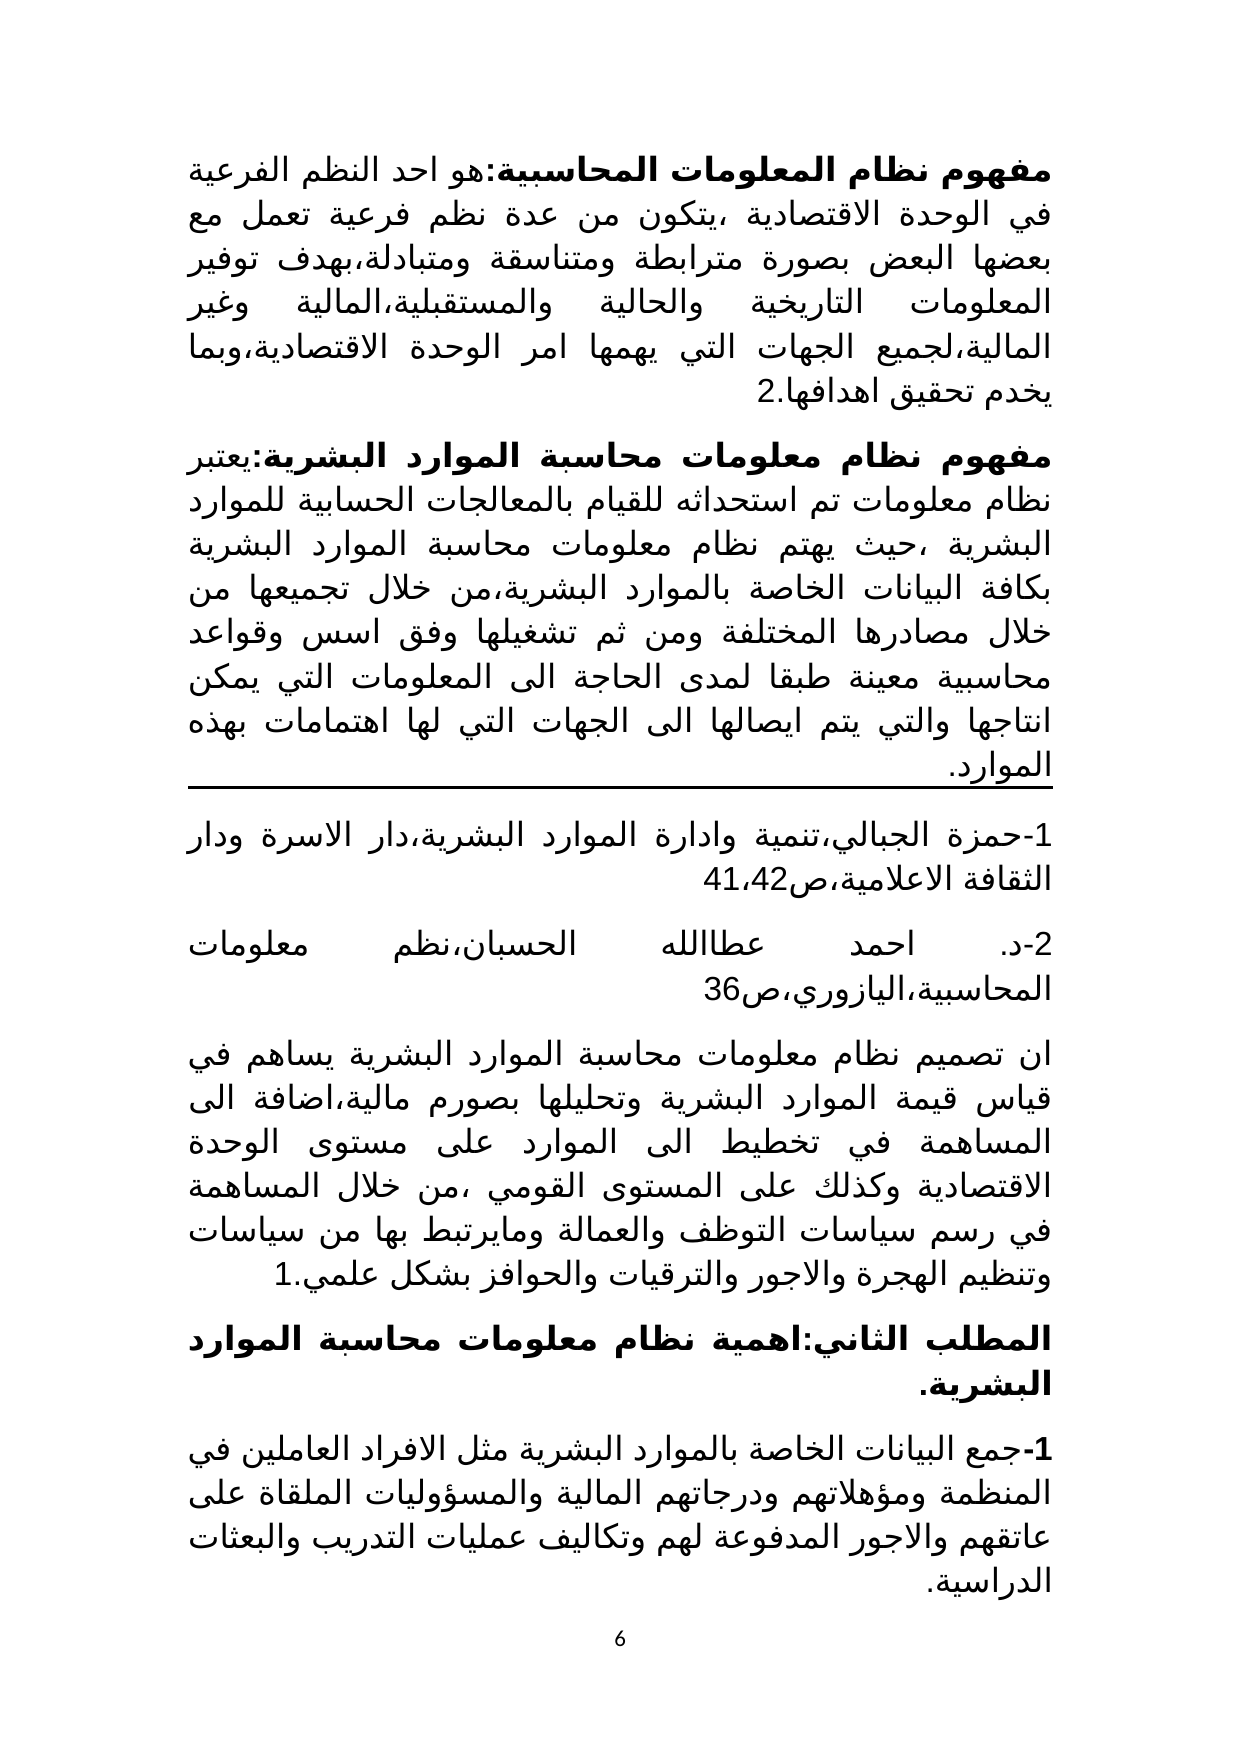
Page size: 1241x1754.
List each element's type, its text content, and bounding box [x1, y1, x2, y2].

text ان تصميم نظام معلومات محاسبة الموارد البشرية يساهم في قياس قيمة الموارد البشرية وتحليلها بصورم مالية،اضافة الى المساهمة في تخطيط الى الموارد على مستوى الوحدة الاقتصادية وكذلك على المستوى القومي ،من خلال المساهمة في رسم سياسات التوظف والعمالة ومايرتبط بها من سياسات وتنظيم الهجرة والاجور والترقيات والحوافز بشكل علمي.1 [187, 1033, 1053, 1293]
text مفهوم نظام معلومات محاسبة الموارد البشرية:يعتبر نظام معلومات تم استحداثه للقيام بالمعالجات الحسابية للموارد البشرية ،حيث يهتم نظام معلومات محاسبة الموارد البشرية بكافة البيانات الخاصة بالموارد البشرية،من خلال تجميعها من خلال مصادرها المختلفة ومن ثم تشغيلها وفق اسس وقواعد محاسبية معينة طبقا لمدى الحاجة الى المعلومات التي يمكن انتاجها والتي يتم ايصالها الى الجهات التي لها اهتمامات بهذه الموارد. [187, 436, 1053, 789]
text 1-جمع البيانات الخاصة بالموارد البشرية مثل الافراد العاملين في المنظمة ومؤهلاتهم ودرجاتهم المالية والمسؤوليات الملقاة على عاتقهم والاجور المدفوعة لهم وتكاليف عمليات التدريب والبعثات الدراسية. [187, 1428, 1053, 1599]
text 2-د. احمد عطاالله الحسبان،نظم معلومات المحاسبية،اليازوري،ص36 [187, 924, 1053, 1007]
text المطلب الثاني:اهمية نظام معلومات محاسبة الموارد البشرية. [187, 1319, 1053, 1402]
text 1-حمزة الجبالي،تنمية وادارة الموارد البشرية،دار الاسرة ودار الثقافة الاعلامية،ص41،42 [187, 815, 1053, 898]
text مفهوم نظام المعلومات المحاسبية:هو احد النظم الفرعية في الوحدة الاقتصادية ،يتكون من عدة نظم فرعية تعمل مع بعضها البعض بصورة مترابطة ومتناسقة ومتبادلة،بهدف توفير المعلومات التاريخية والحالية والمستقبلية،المالية وغير المالية،لجميع الجهات التي يهمها امر الوحدة الاقتصادية،وبما يخدم تحقيق اهدافها.2 [187, 150, 1053, 409]
